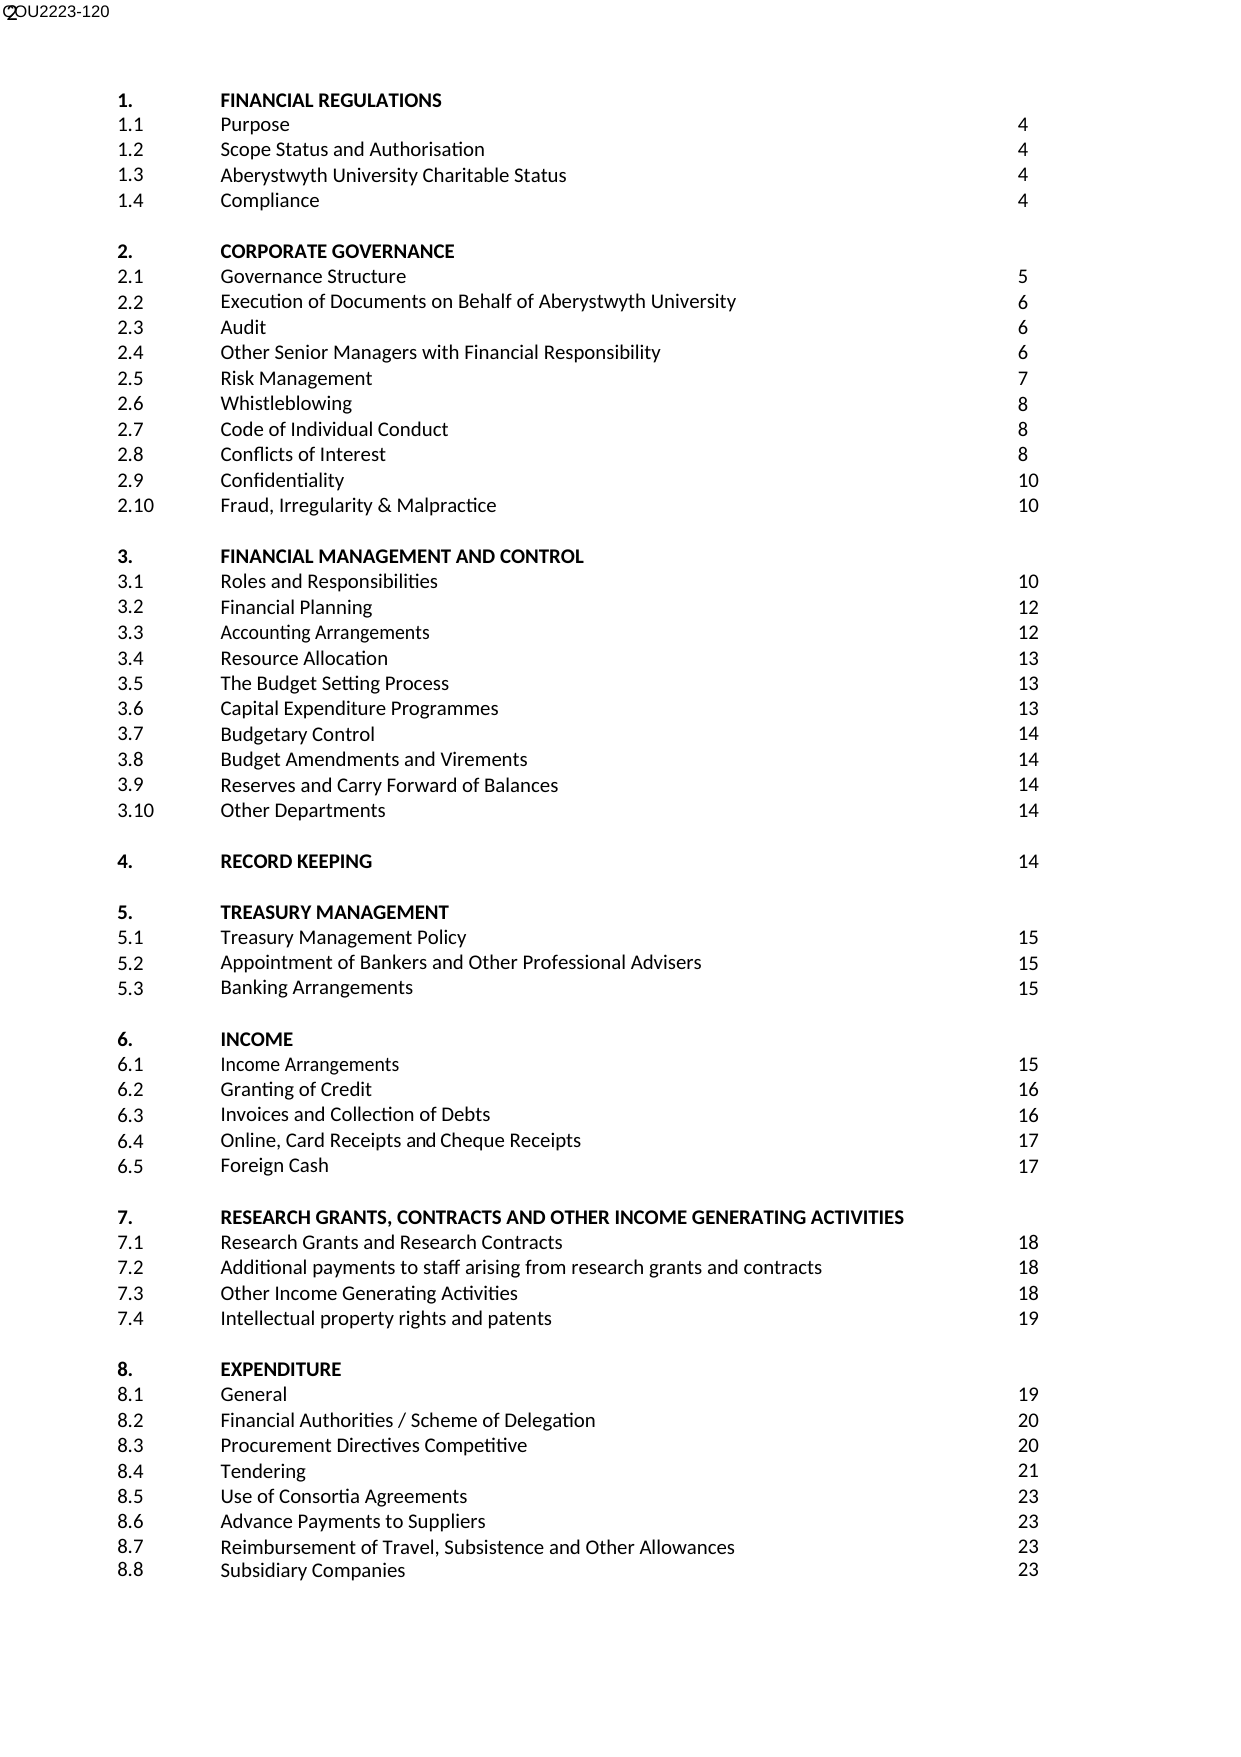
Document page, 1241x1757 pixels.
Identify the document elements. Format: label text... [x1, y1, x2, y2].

table_cell 19 20 20 21 23 23 23 23 [961, 1345, 1059, 1583]
table_cell RESEARCH GRANTS, CONTRACTS AND OTHER INCOME GENERATING ACTIVITIES Research Grants and Research Contracts Additional payments to staff arising from research grants and contracts Other Income Generating Activities Intellectual property rights and patents [187, 1193, 961, 1345]
table_cell 5 6 6 6 7 8 8 8 10 10 [961, 227, 1059, 532]
table_cell 2. 2.1 2.2 2.3 2.4 2.5 2.6 2.7 2.8 2.9 2.10 [96, 227, 187, 532]
table_cell 6. 6.1 6.2 6.3 6.4 6.5 [96, 1015, 187, 1193]
table_cell TREASURY MANAGEMENT Treasury Management Policy Appointment of Bankers and Other Professional Advisers Banking Arrangements [187, 888, 961, 1015]
table_cell 15 15 15 [961, 888, 1059, 1015]
table_cell RECORD KEEPING [187, 837, 961, 888]
table_header FINANCIAL REGULATIONS Purpose Scope Status and Authorisation Aberystwyth University Charitable Status Compliance [187, 91, 961, 227]
table_cell 14 [961, 837, 1059, 888]
table_cell 15 16 16 17 17 [961, 1015, 1059, 1193]
table_cell INCOME Income Arrangements Granting of Credit Invoices and Collection of Debts Online, Card Receipts and Cheque Receipts Foreign Cash [187, 1015, 961, 1193]
table_cell 5. 5.1 5.2 5.3 [96, 888, 187, 1015]
table_header 1. 1.1 1.2 1.3 1.4 [96, 91, 187, 227]
table_cell 8. 8.1 8.2 8.3 8.4 8.5 8.6 8.7 8.8 [96, 1345, 187, 1583]
table_cell CORPORATE GOVERNANCE Governance Structure Execution of Documents on Behalf of Aberystwyth University Audit Other Senior Managers with Financial Responsibility Risk Management Whistleblowing Code of Individual Conduct Conflicts of Interest Confidentiality Fraud, Irregularity & Malpractice [187, 227, 961, 532]
table_cell 18 18 18 19 [961, 1193, 1059, 1345]
table_cell 7. 7.1 7.2 7.3 7.4 [96, 1193, 187, 1345]
table_cell 3. 3.1 3.2 3.3 3.4 3.5 3.6 3.7 3.8 3.9 3.10 [96, 533, 187, 837]
table_cell 10 12 12 13 13 13 14 14 14 14 [961, 533, 1059, 837]
table_cell 4. [96, 837, 187, 888]
table_header 4 4 4 4 [961, 91, 1059, 227]
table_cell FINANCIAL MANAGEMENT AND CONTROL Roles and Responsibilities Financial Planning Accounting Arrangements Resource Allocation The Budget Setting Process Capital Expenditure Programmes Budgetary Control Budget Amendments and Virements Reserves and Carry Forward of Balances Other Departments [187, 533, 961, 837]
table_cell EXPENDITURE General Financial Authorities / Scheme of Delegation Procurement Directives Competitive Tendering Use of Consortia Agreements Advance Payments to Suppliers Reimbursement of Travel, Subsistence and Other Allowances Subsidiary Companies [187, 1345, 961, 1583]
